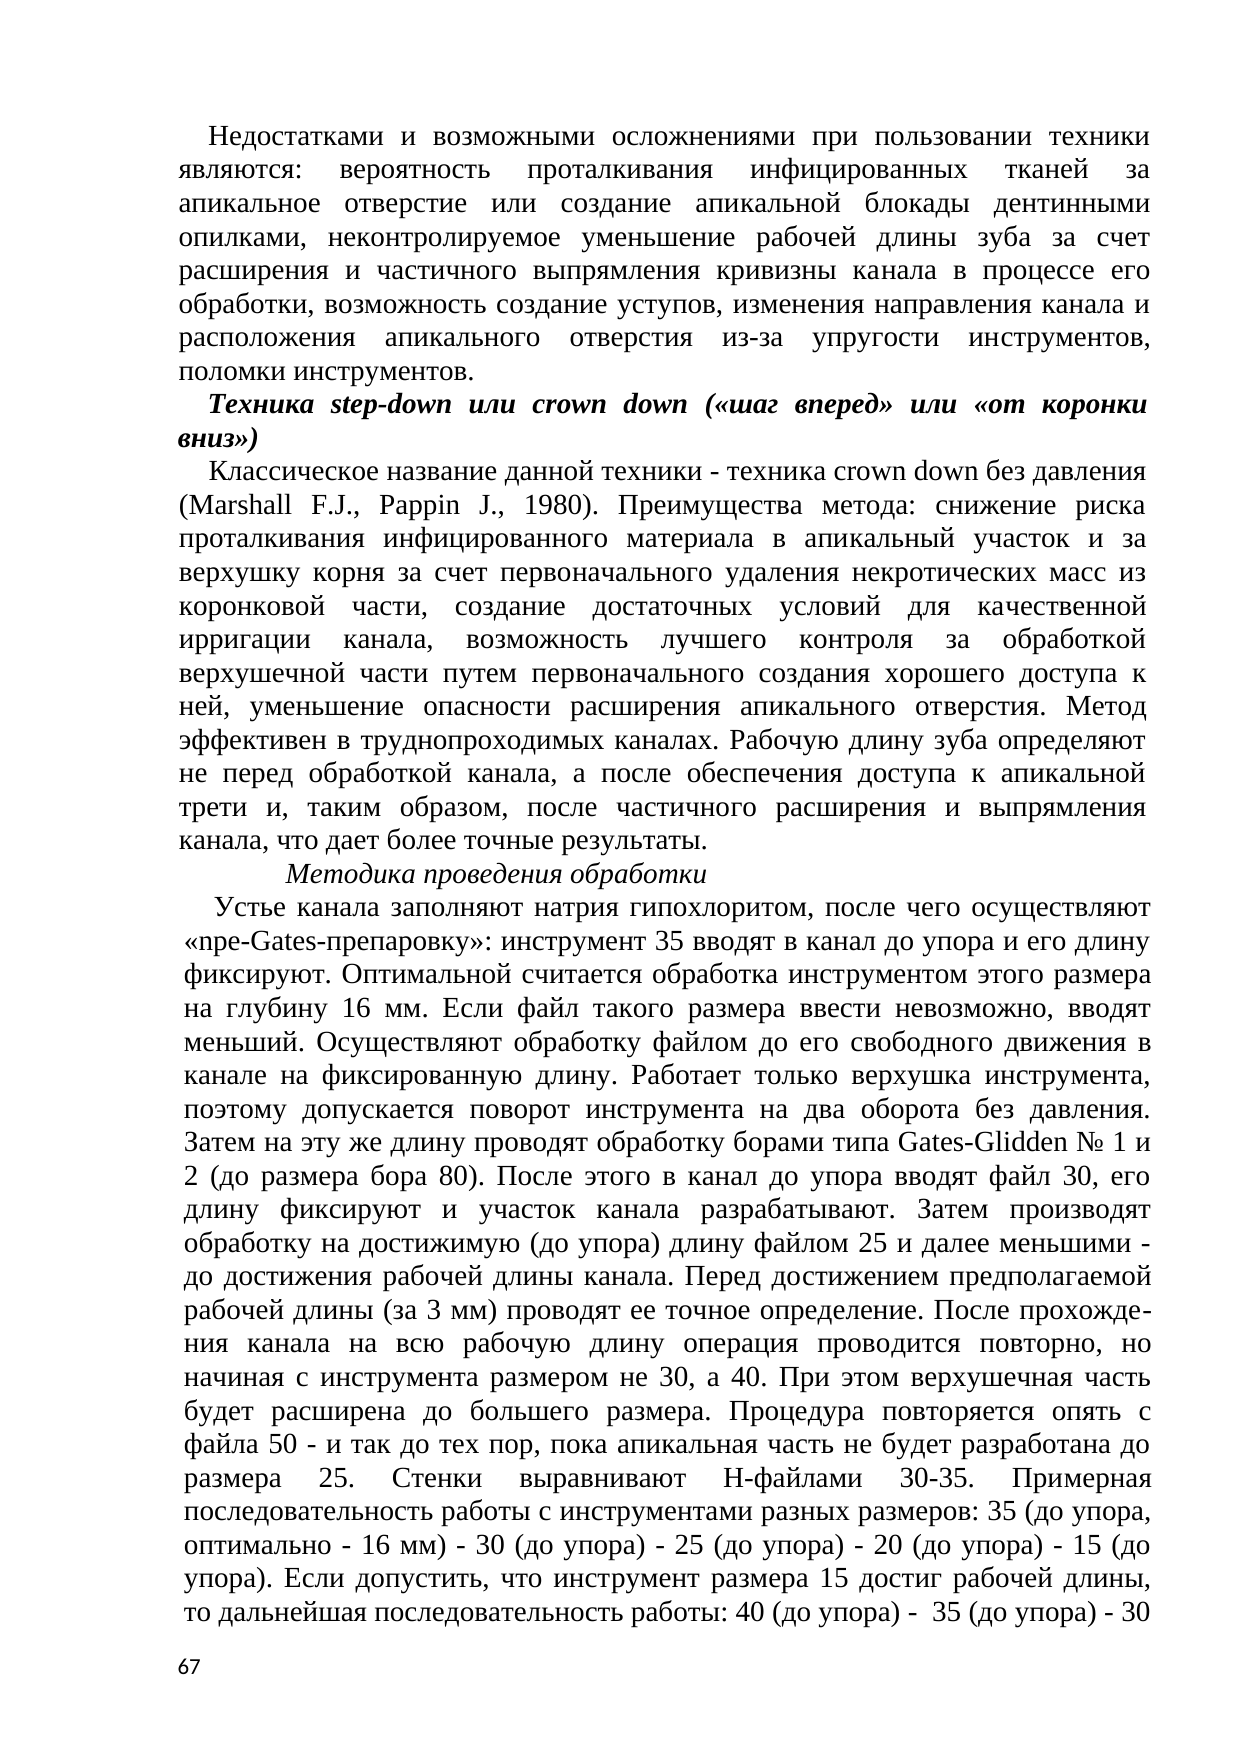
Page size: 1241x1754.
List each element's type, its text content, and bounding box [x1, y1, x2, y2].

text Методика проведения обработки [256, 856, 1152, 889]
text Недостатками и возможными осложнениями при пользовании техники являются: вероятность проталкивания инфицированных тканей за апикальное отверстие или создание апикальной блокады дентинными опилками, неконтролируемое уменьшение рабочей длины зуба за счет расширения и частичного выпрямления кривизны канала в процессе его обработки, возможность создание уступов, изменения направления канала и расположения апикального отверстия из-за упругости инструментов, поломки инструментов. [178, 118, 1151, 386]
text Техника step-down или crown down («шаг вперед» или «от коронки вниз») [178, 386, 1152, 453]
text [184, 889, 1152, 1627]
text Классическое название данной техники - техника crown down без давления (Marshall F.J., Pappin J., 1980). Преимущества метода: снижение риска проталкивания инфицированного материала в апикальный участок и за верхушку корня за счет первоначального удаления некротических масс из коронковой части, создание достаточных условий для качественной ирригации канала, возможность лучшего контроля за обработкой верхушечной части путем первоначального создания хорошего доступа к ней, уменьшение опасности расширения апикального отверстия. Метод эффективен в труднопроходимых каналах. Рабочую длину зуба определяют не перед обработкой канала, а после обеспечения доступа к апикальной трети и, таким образом, после частичного расширения и выпрямления канала, что дает более точные результаты. [179, 453, 1147, 856]
